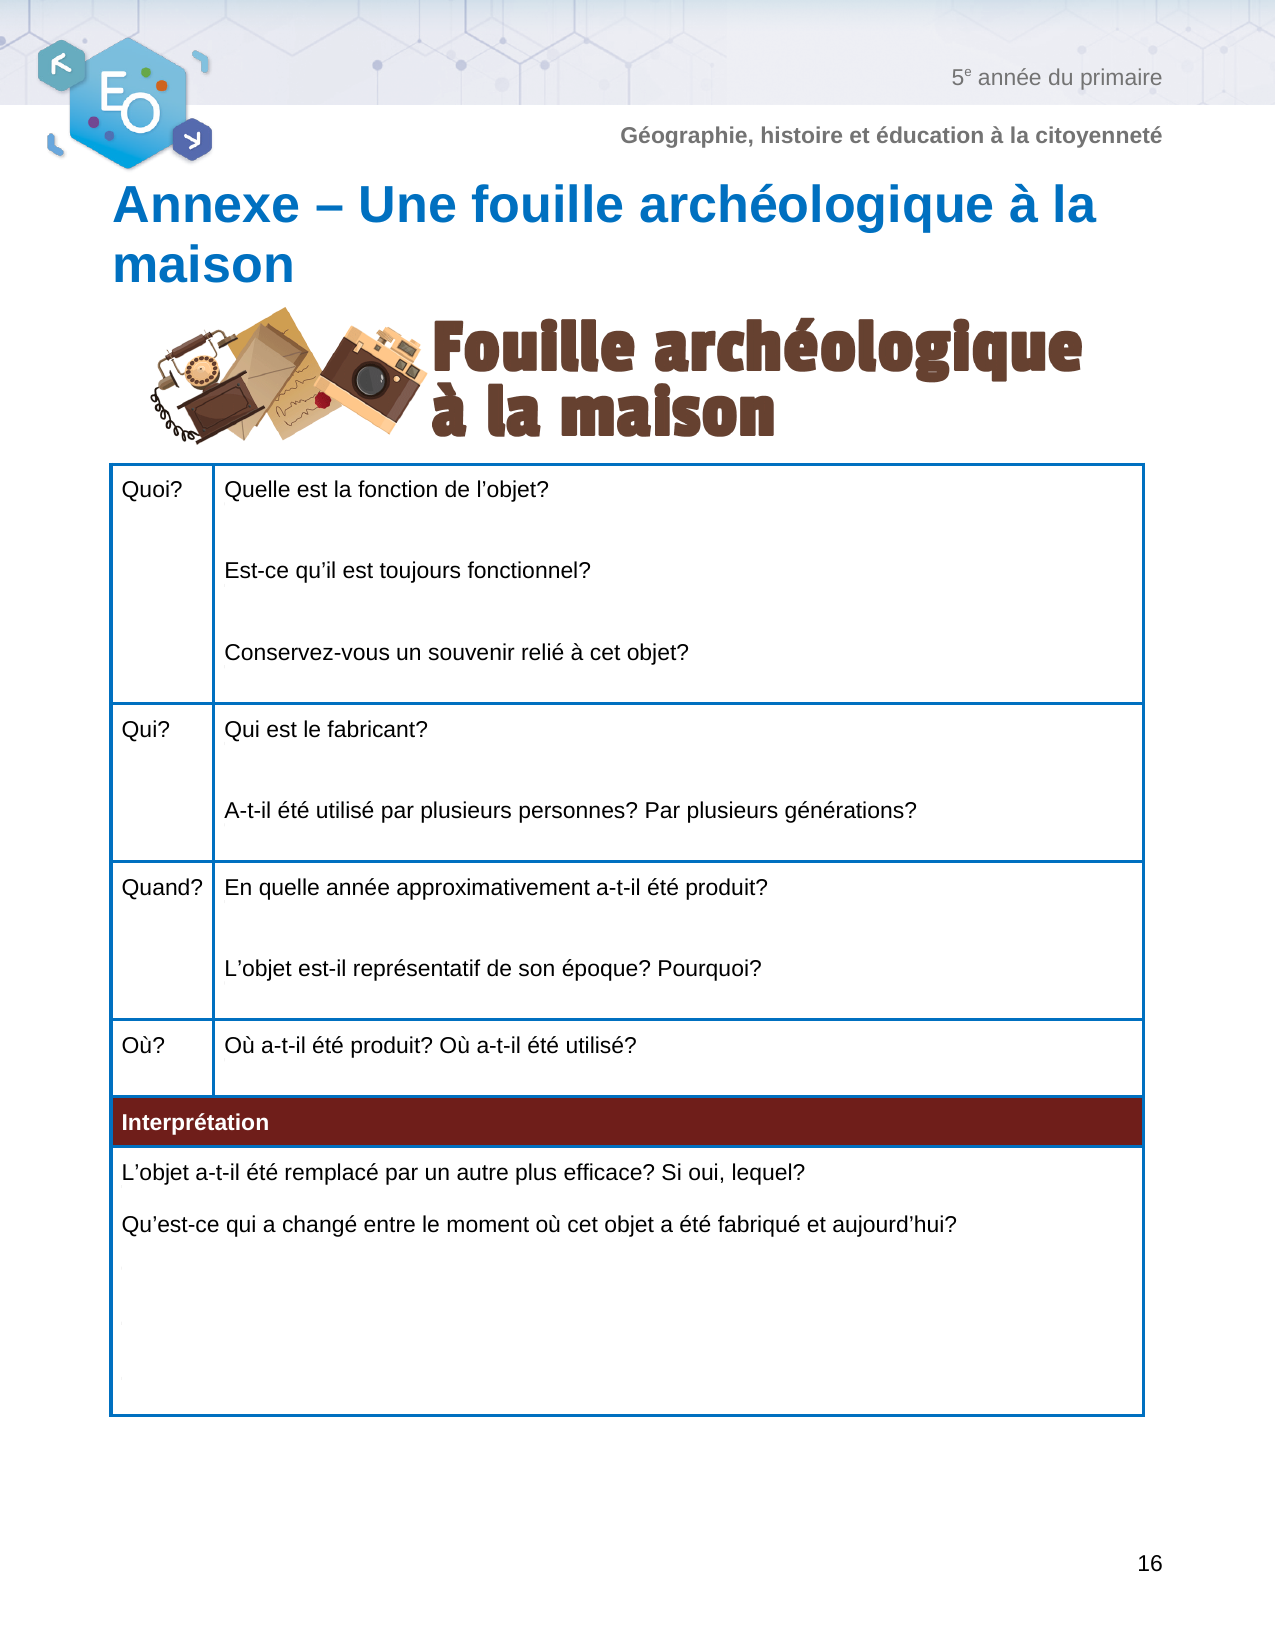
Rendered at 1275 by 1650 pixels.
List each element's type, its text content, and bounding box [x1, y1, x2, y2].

table_cell Où a-t-il été produit? Où a-t-il été utilisé? [215, 1021, 1142, 1095]
picture [0, 0, 1275, 189]
table_cell Qui? [113, 705, 212, 860]
table_cell Quand? [113, 863, 212, 1018]
table_cell Qui est le fabricant? A-t-il été utilisé par plusieurs personnes? Par plusieurs générations? [215, 705, 1142, 860]
table_cell En quelle année approximativement a-t-il été produit? L’objet est-il représentatif de son époque? Pourquoi? [215, 863, 1142, 1018]
table_cell L’objet a-t-il été remplacé par un autre plus efficace? Si oui, lequel? Qu’est-ce qui a changé entre le moment où cet objet a été fabriqué et aujourd’hui? [113, 1148, 1142, 1413]
table_header Quelle est la fonction de l’objet? Est-ce qu’il est toujours fonctionnel? Conservez-vous un souvenir relié à cet objet? [215, 466, 1142, 702]
picture [112, 305, 1107, 463]
text Géographie, histoire et éducation à la citoyenneté [112, 122, 1162, 148]
table_cell Où? [113, 1021, 212, 1095]
table_header Quoi? [113, 466, 212, 702]
table_cell Interprétation [113, 1098, 1142, 1145]
text Annexe – Une fouille archéologique à la maison [112, 173, 1162, 293]
